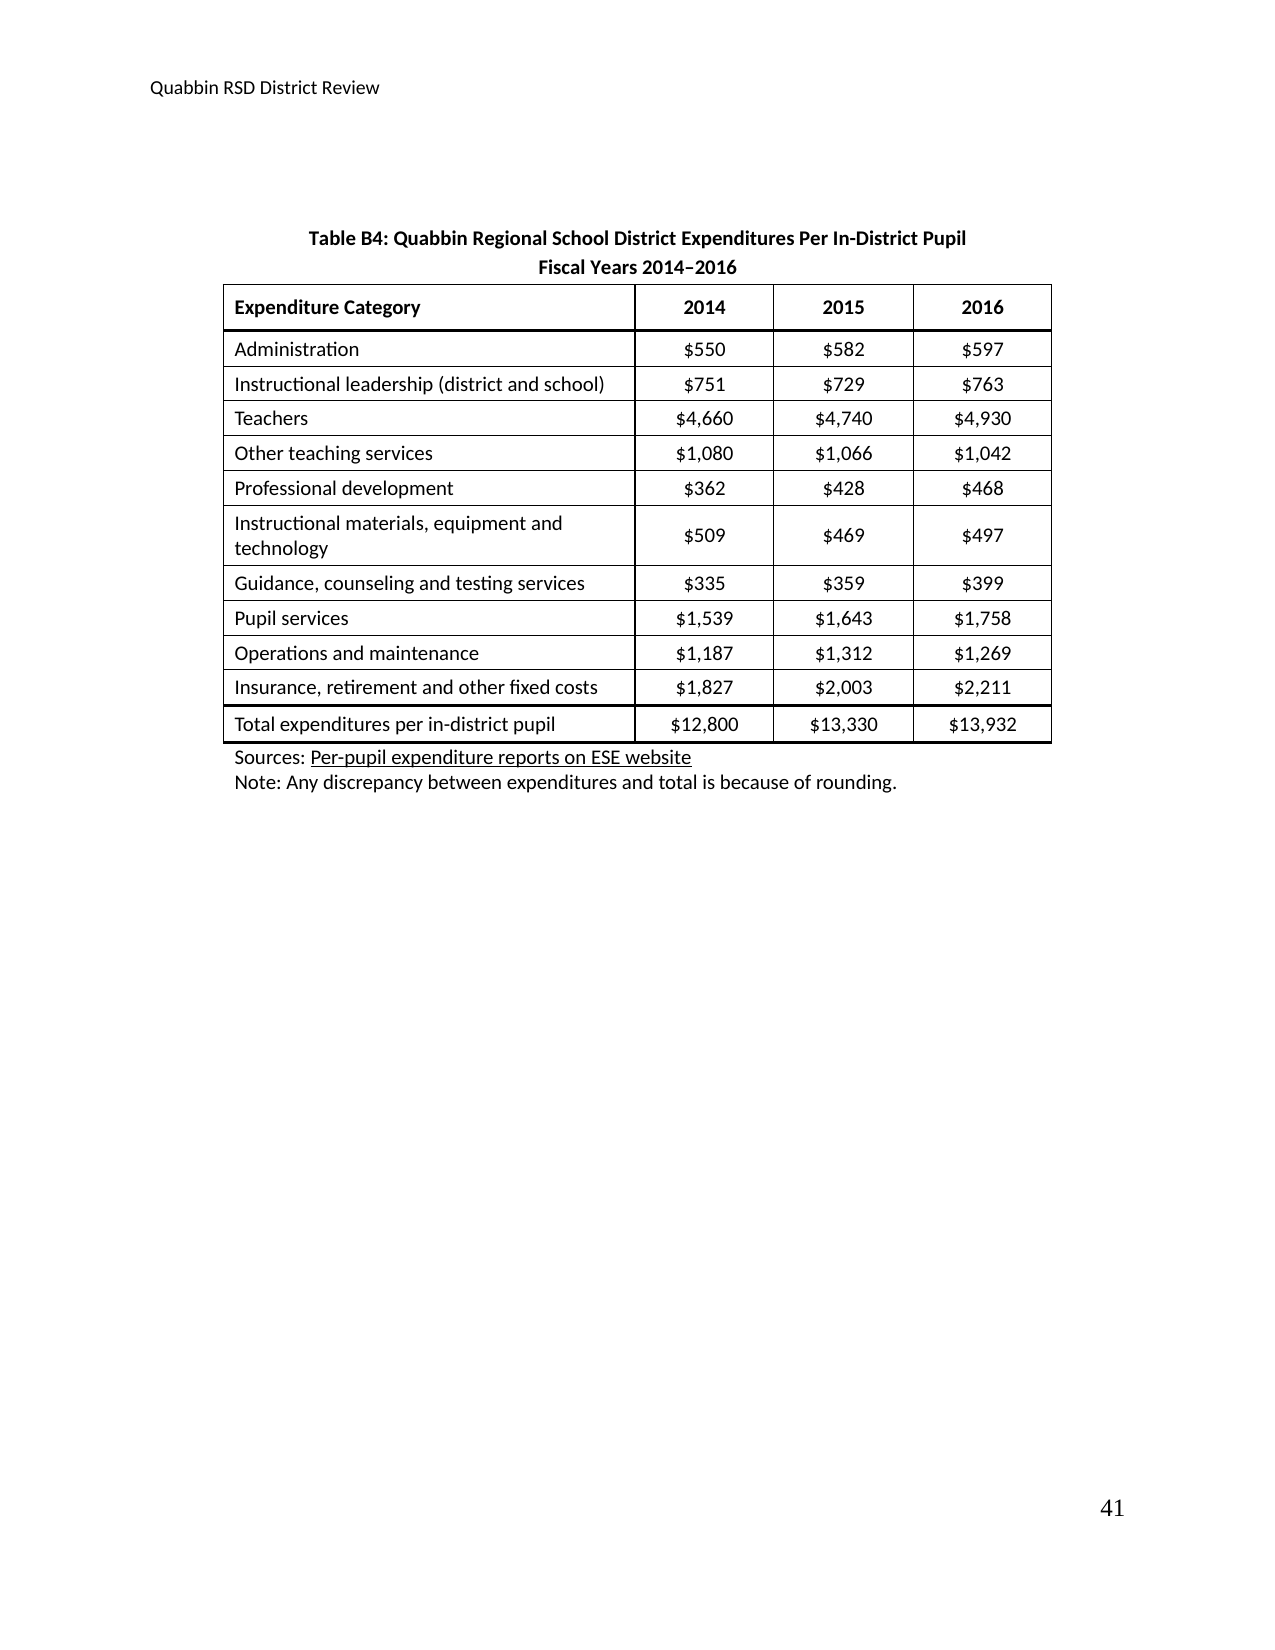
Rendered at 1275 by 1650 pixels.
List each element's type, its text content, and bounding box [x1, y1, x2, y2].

table_cell Instructional materials, equipment and technology [224, 506, 634, 565]
table_cell $359 [774, 566, 913, 600]
table_cell $12,800 [636, 707, 773, 741]
table_cell $1,269 [914, 636, 1051, 669]
table_cell $751 [636, 367, 773, 400]
text Table B4: Quabbin Regional School District Expenditures Per In-District Pupil [150, 225, 1125, 251]
table_cell $597 [914, 332, 1051, 366]
table_cell $509 [636, 506, 773, 565]
text Fiscal Years 2014–2016 [150, 254, 1125, 280]
table_cell Sources: Per-pupil expenditure reports on ESE website Note: Any discrepancy between expenditures and total is because of rounding. [223, 744, 1052, 795]
table_cell $550 [636, 332, 773, 366]
table_cell $1,643 [774, 601, 913, 634]
table_cell Total expenditures per in-district pupil [224, 707, 634, 741]
table_cell $1,187 [636, 636, 773, 669]
table_cell $13,932 [914, 707, 1051, 741]
table_cell $2,003 [774, 670, 913, 704]
table_cell $469 [774, 506, 913, 565]
table_cell $1,066 [774, 436, 913, 470]
table_cell $1,539 [636, 601, 773, 634]
table_header 2016 [914, 285, 1051, 329]
table_cell $1,758 [914, 601, 1051, 634]
table_cell Instructional leadership (district and school) [224, 367, 634, 400]
table_cell $1,312 [774, 636, 913, 669]
table_cell $4,740 [774, 401, 913, 435]
table_header 2015 [774, 285, 913, 329]
table_cell $13,330 [774, 707, 913, 741]
table_cell $399 [914, 566, 1051, 600]
table_header 2014 [636, 285, 773, 329]
table_cell $1,827 [636, 670, 773, 704]
table_cell Teachers [224, 401, 634, 435]
table_cell Guidance, counseling and testing services [224, 566, 634, 600]
table_cell $729 [774, 367, 913, 400]
table_cell Other teaching services [224, 436, 634, 470]
table_cell Professional development [224, 471, 634, 505]
table_cell $362 [636, 471, 773, 505]
table_cell $582 [774, 332, 913, 366]
table_cell $468 [914, 471, 1051, 505]
table_cell $497 [914, 506, 1051, 565]
table_cell Pupil services [224, 601, 634, 634]
table_cell $1,080 [636, 436, 773, 470]
table_cell Administration [224, 332, 634, 366]
table_cell $1,042 [914, 436, 1051, 470]
table_cell $335 [636, 566, 773, 600]
table_cell $763 [914, 367, 1051, 400]
table_cell Insurance, retirement and other fixed costs [224, 670, 634, 704]
table_cell $4,930 [914, 401, 1051, 435]
table_header Expenditure Category [224, 285, 634, 329]
table_cell $428 [774, 471, 913, 505]
table_cell Operations and maintenance [224, 636, 634, 669]
table_cell $2,211 [914, 670, 1051, 704]
table_cell $4,660 [636, 401, 773, 435]
